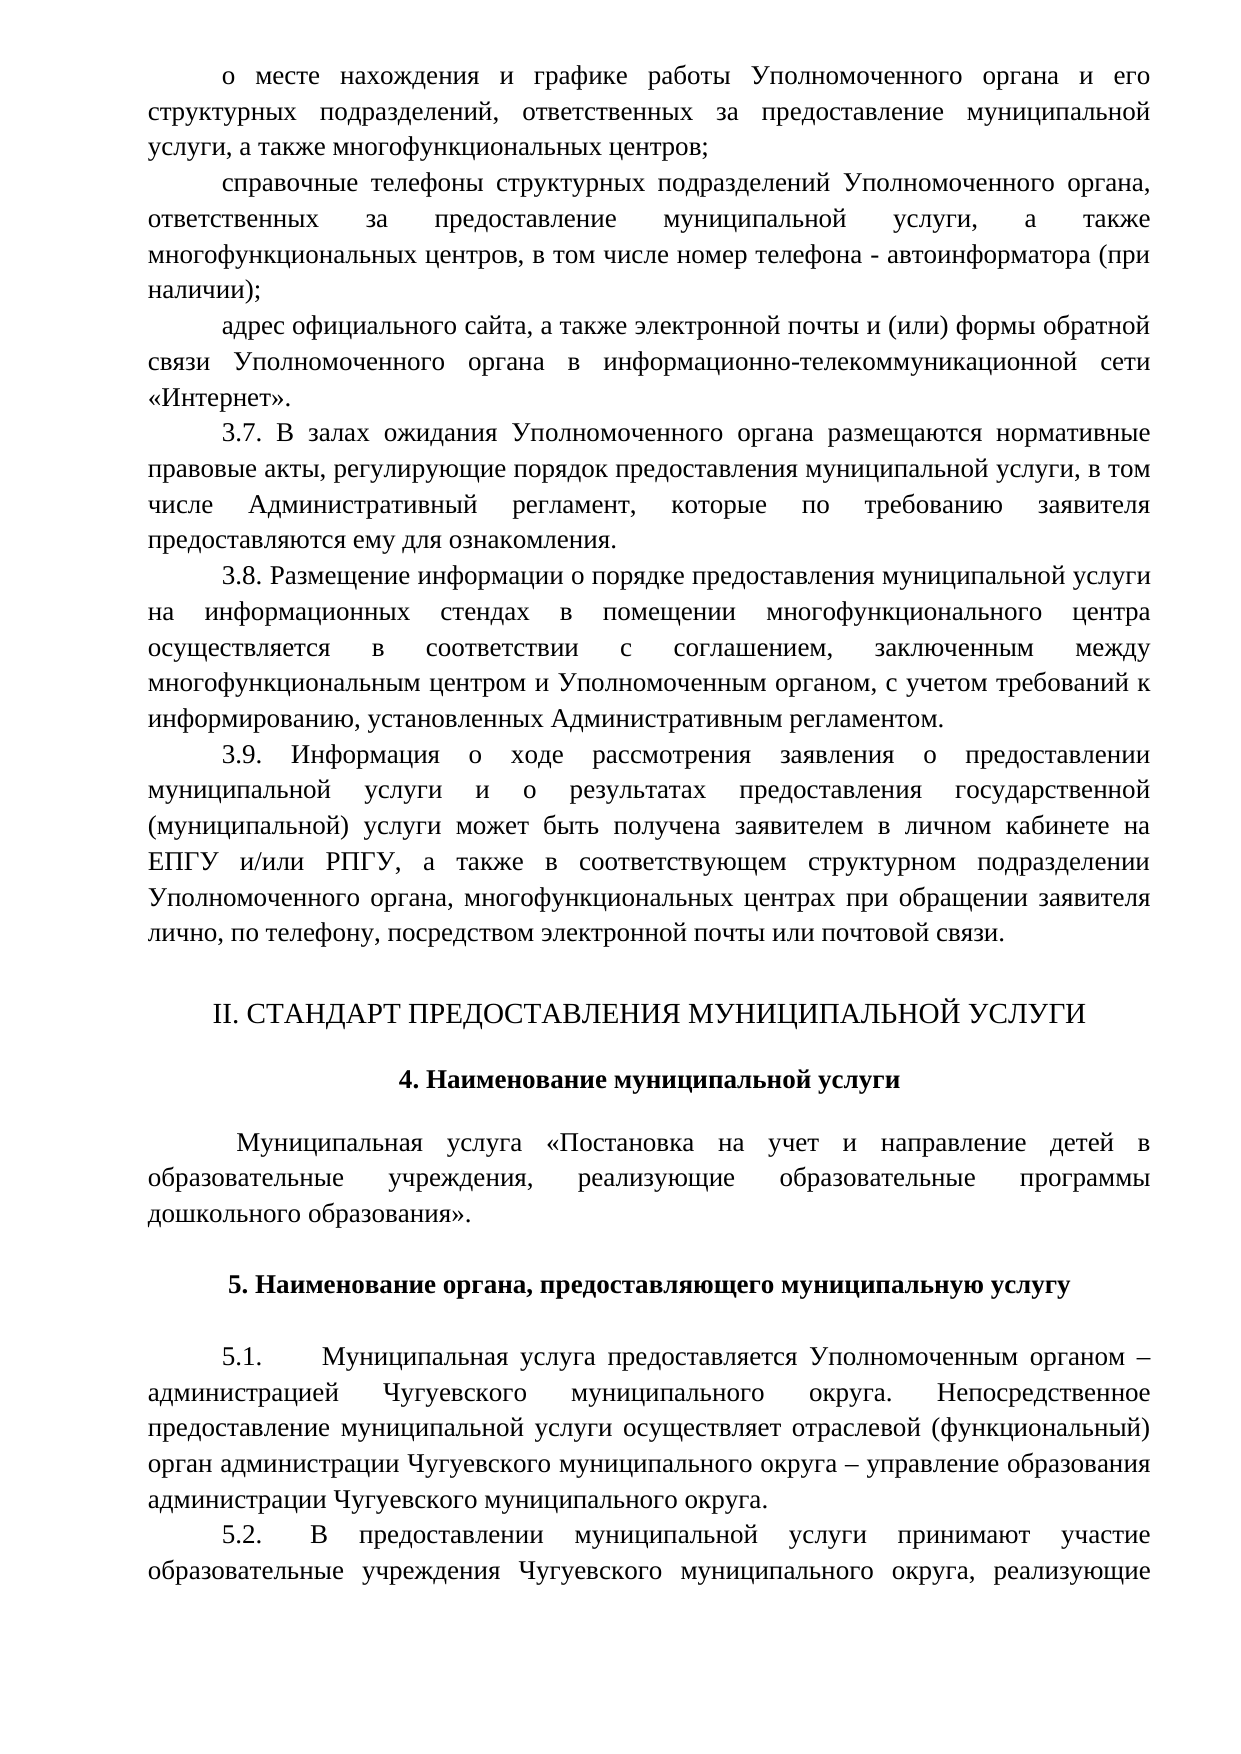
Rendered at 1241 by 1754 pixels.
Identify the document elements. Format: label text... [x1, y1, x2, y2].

text справочные телефоны структурных подразделений Уполномоченного органа, ответственных за предоставление муниципальной услуги, а также многофункциональных центров, в том числе номер телефона - автоинформатора (при наличии); [148, 166, 1152, 304]
text 5. Наименование органа, предоставляющего муниципальную услугу [148, 1268, 1152, 1300]
text адрес официального сайта, а также электронной почты и (или) формы обратной связи Уполномоченного органа в информационно-телекоммуникационной сети «Интернет». [148, 309, 1152, 412]
text о месте нахождения и графике работы Уполномоченного органа и его структурных подразделений, ответственных за предоставление муниципальной услуги, а также многофункциональных центров; [148, 59, 1152, 162]
text 3.7. В залах ожидания Уполномоченного органа размещаются нормативные правовые акты, регулирующие порядок предоставления муниципальной услуги, в том числе Административный регламент, которые по требованию заявителя предоставляются ему для ознакомления. [148, 416, 1152, 555]
text Муниципальная услуга «Постановка на учет и направление детей в образовательные учреждения, реализующие образовательные программы дошкольного образования». [148, 1126, 1152, 1228]
text 5.1. Муниципальная услуга предоставляется Уполномоченным органом –администрацией Чугуевского муниципального округа. Непосредственное предоставление муниципальной услуги осуществляет отраслевой (функциональный) орган администрации Чугуевского муниципального округа – управление образования администрации Чугуевского муниципального округа. [148, 1340, 1152, 1514]
text 3.9. Информация о ходе рассмотрения заявления о предоставлении муниципальной услуги и о результатах предоставления государственной (муниципальной) услуги может быть получена заявителем в личном кабинете на ЕПГУ и/или РПГУ, а также в соответствующем структурном подразделении Уполномоченного органа, многофункциональных центрах при обращении заявителя лично, по телефону, посредством электронной почты или почтовой связи. [148, 738, 1152, 948]
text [148, 1519, 1152, 1586]
text 3.8. Размещение информации о порядке предоставления муниципальной услуги на информационных стендах в помещении многофункционального центра осуществляется в соответствии с соглашением, заключенным между многофункциональным центром и Уполномоченным органом, с учетом требований к информированию, установленных Административным регламентом. [148, 559, 1152, 733]
text 4. Наименование муниципальной услуги [148, 1063, 1152, 1094]
text II. СТАНДАРТ ПРЕДОСТАВЛЕНИЯ МУНИЦИПАЛЬНОЙ УСЛУГИ [148, 996, 1152, 1030]
